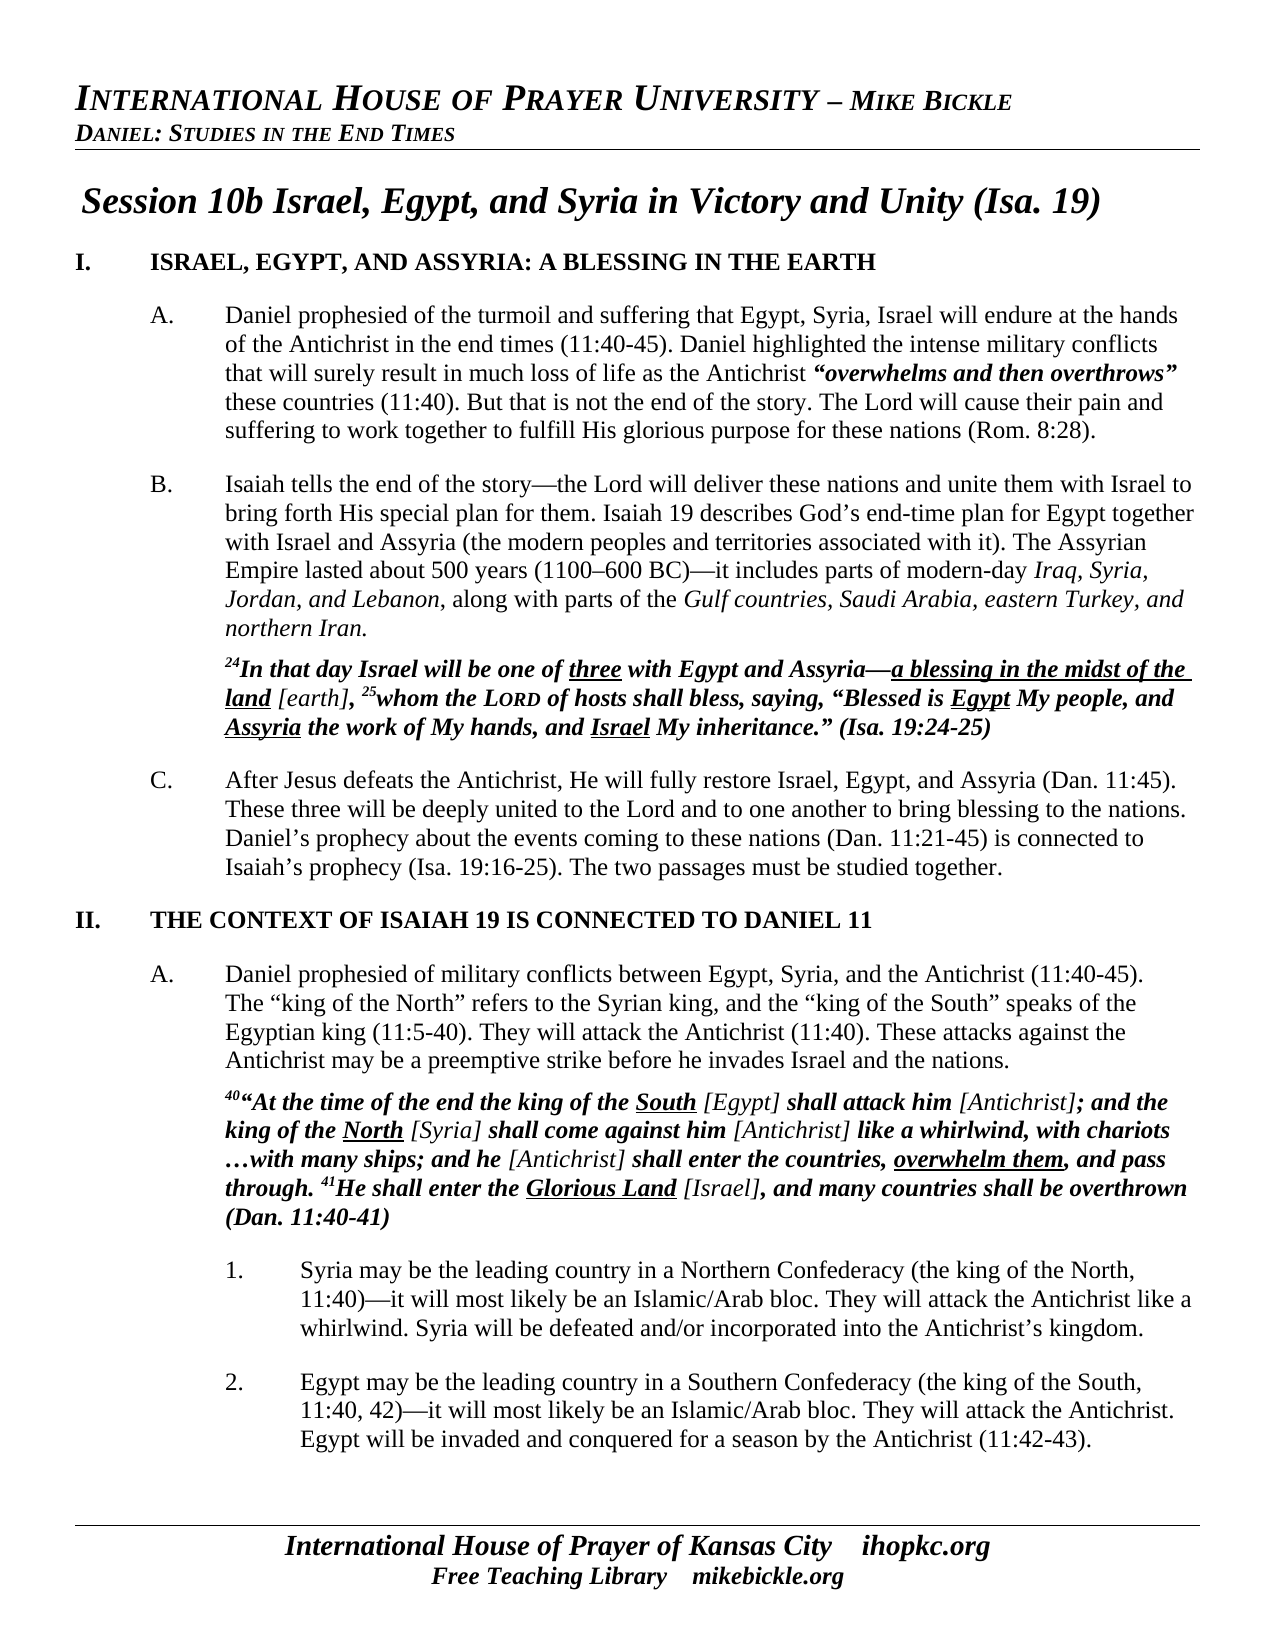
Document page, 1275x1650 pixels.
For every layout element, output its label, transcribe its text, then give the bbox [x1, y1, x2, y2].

text Egypt may be the leading country in a Southern Confederacy (the king of the South, 11:40, 42)—it will most likely be an Islamic/Arab bloc. They will attack the Antichrist. Egypt will be invaded and conquered for a season by the Antichrist (11:42-43). [225, 1367, 1200, 1453]
text After Jesus defeats the Antichrist, He will fully restore Israel, Egypt, and Assyria (Dan. 11:45). These three will be deeply united to the Lord and to one another to bring blessing to the nations. Daniel’s prophecy about the events coming to these nations (Dan. 11:21-45) is connected to Isaiah’s prophecy (Isa. 19:16-25). The two passages must be studied together. [150, 765, 1200, 880]
text Syria may be the leading country in a Northern Confederacy (the king of the North, 11:40)—it will most likely be an Islamic/Arab bloc. They will attack the Antichrist like a whirlwind. Syria will be defeated and/or incorporated into the Antichrist’s kingdom. [225, 1255, 1200, 1342]
text 24In that day Israel will be one of three with Egypt and Assyria—a blessing in the midst of the land [earth], 25whom the Lord of hosts shall bless, saying, “Blessed is Egypt My people, and Assyria the work of My hands, and Israel My inheritance.” (Isa. 19:24-25) [225, 654, 1200, 740]
text Isaiah tells the end of the story—the Lord will deliver these nations and unite them with Israel to bring forth His special plan for them. Isaiah 19 describes God’s end-time plan for Egypt together with Israel and Assyria (the modern peoples and territories associated with it). The Assyrian Empire lasted about 500 years (1100–600 BC)—it includes parts of modern-day Iraq, Syria, Jordan, and Lebanon, along with parts of the Gulf countries, Saudi Arabia, eastern Turkey, and northern Iran. [150, 469, 1200, 642]
text Daniel prophesied of the turmoil and suffering that Egypt, Syria, Israel will endure at the hands of the Antichrist in the end times (11:40-45). Daniel highlighted the intense military conflicts that will surely result in much loss of life as the Antichrist “overwhelms and then overthrows” these countries (11:40). But that is not the end of the story. The Lord will cause their pain and suffering to work together to fulfill His glorious purpose for these nations (Rom. 8:28). [150, 300, 1200, 444]
text Session 10b Israel, Egypt, and Syria in Victory and Unity (Isa. 19) [75, 178, 1200, 222]
list Israel, Egypt, and Assyria: A blessing in the earth [75, 247, 1200, 275]
text the context of Isaiah 19 is connected to Daniel 11 [75, 905, 1200, 934]
text Daniel prophesied of military conflicts between Egypt, Syria, and the Antichrist (11:40-45). The “king of the North” refers to the Syrian king, and the “king of the South” speaks of the Egyptian king (11:5-40). They will attack the Antichrist (11:40). These attacks against the Antichrist may be a preemptive strike before he invades Israel and the nations. [150, 959, 1200, 1074]
text 40“At the time of the end the king of the South [Egypt] shall attack him [Antichrist]; and the king of the North [Syria] shall come against him [Antichrist] like a whirlwind, with chariots …with many ships; and he [Antichrist] shall enter the countries, overwhelm them, and pass through. 41He shall enter the Glorious Land [Israel], and many countries shall be overthrown (Dan. 11:40-41) [225, 1087, 1200, 1230]
